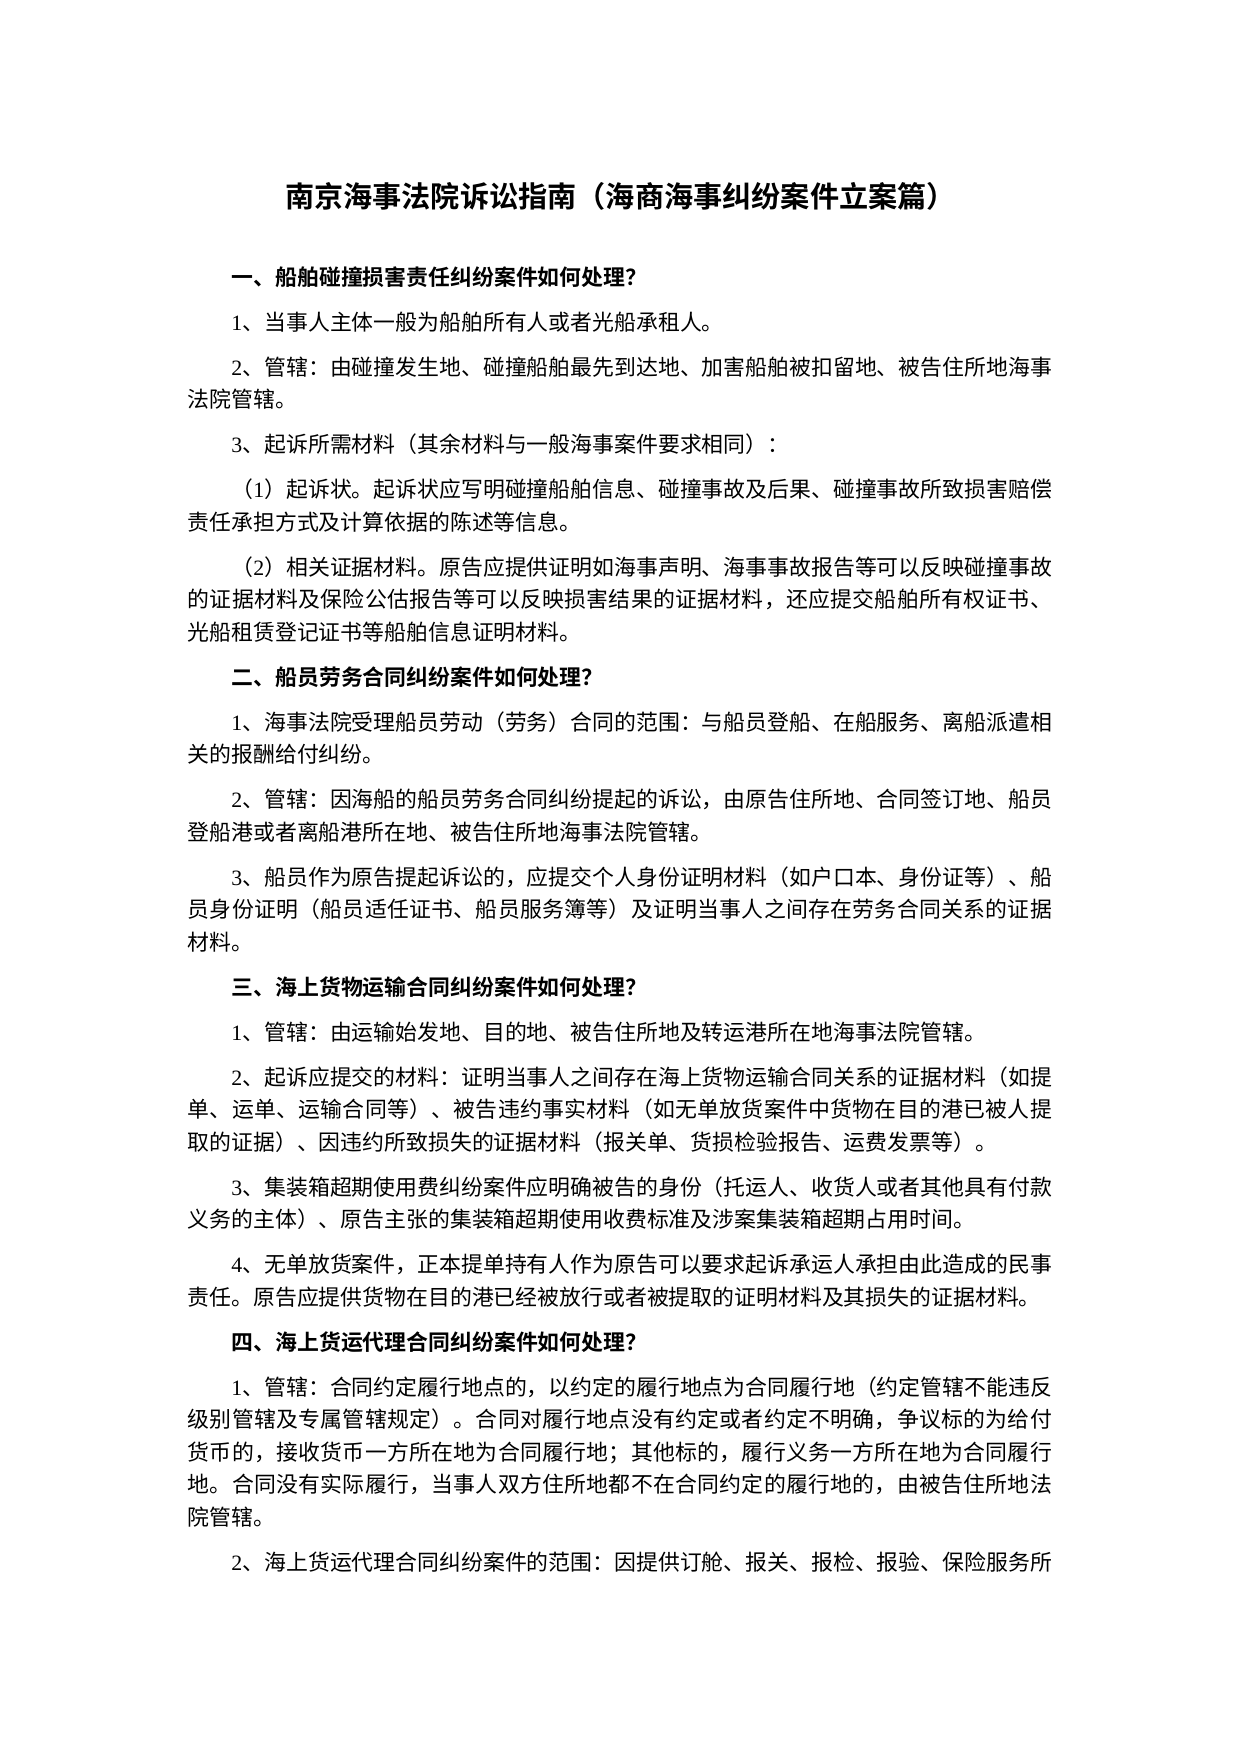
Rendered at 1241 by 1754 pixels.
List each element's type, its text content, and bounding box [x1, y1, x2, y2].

text 1、海事法院受理船员劳动（劳务）合同的范围：与船员登船、在船服务、离船派遣相关的报酬给付纠纷。 [187, 704, 1053, 769]
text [187, 1544, 1053, 1577]
text 4、无单放货案件，正本提单持有人作为原告可以要求起诉承运人承担由此造成的民事责任。原告应提供货物在目的港已经被放行或者被提取的证明材料及其损失的证据材料。 [187, 1247, 1053, 1312]
text 2、管辖：由碰撞发生地、碰撞船舶最先到达地、加害船舶被扣留地、被告住所地海事法院管辖。 [187, 349, 1053, 414]
text 3、起诉所需材料（其余材料与一般海事案件要求相同）： [187, 427, 1053, 459]
text 1、管辖：由运输始发地、目的地、被告住所地及转运港所在地海事法院管辖。 [187, 1014, 1053, 1047]
text 3、船员作为原告提起诉讼的，应提交个人身份证明材料（如户口本、身份证等）、船员身份证明（船员适任证书、船员服务簿等）及证明当事人之间存在劳务合同关系的证据材料。 [187, 859, 1053, 957]
text 2、管辖：因海船的船员劳务合同纠纷提起的诉讼，由原告住所地、合同签订地、船员登船港或者离船港所在地、被告住所地海事法院管辖。 [187, 782, 1053, 847]
text 一、船舶碰撞损害责任纠纷案件如何处理？ [187, 259, 1053, 292]
text （2）相关证据材料。原告应提供证明如海事声明、海事事故报告等可以反映碰撞事故的证据材料及保险公估报告等可以反映损害结果的证据材料，还应提交船舶所有权证书、光船租赁登记证书等船舶信息证明材料。 [187, 549, 1053, 647]
text 四、海上货运代理合同纠纷案件如何处理？ [187, 1324, 1053, 1357]
text （1）起诉状。起诉状应写明碰撞船舶信息、碰撞事故及后果、碰撞事故所致损害赔偿责任承担方式及计算依据的陈述等信息。 [187, 472, 1053, 537]
text 2、起诉应提交的材料：证明当事人之间存在海上货物运输合同关系的证据材料（如提单、运单、运输合同等）、被告违约事实材料（如无单放货案件中货物在目的港已被人提取的证据）、因违约所致损失的证据材料（报关单、货损检验报告、运费发票等）。 [187, 1059, 1053, 1157]
text 三、海上货物运输合同纠纷案件如何处理？ [187, 969, 1053, 1002]
text 1、当事人主体一般为船舶所有人或者光船承租人。 [187, 304, 1053, 337]
text 1、管辖：合同约定履行地点的，以约定的履行地点为合同履行地（约定管辖不能违反级别管辖及专属管辖规定）。合同对履行地点没有约定或者约定不明确，争议标的为给付货币的，接收货币一方所在地为合同履行地；其他标的，履行义务一方所在地为合同履行地。合同没有实际履行，当事人双方住所地都不在合同约定的履行地的，由被告住所地法院管辖。 [187, 1369, 1053, 1532]
text 3、集装箱超期使用费纠纷案件应明确被告的身份（托运人、收货人或者其他具有付款义务的主体）、原告主张的集装箱超期使用收费标准及涉案集装箱超期占用时间。 [187, 1169, 1053, 1234]
text 南京海事法院诉讼指南（海商海事纠纷案件立案篇） [187, 162, 1053, 227]
text 二、船员劳务合同纠纷案件如何处理？ [187, 659, 1053, 692]
